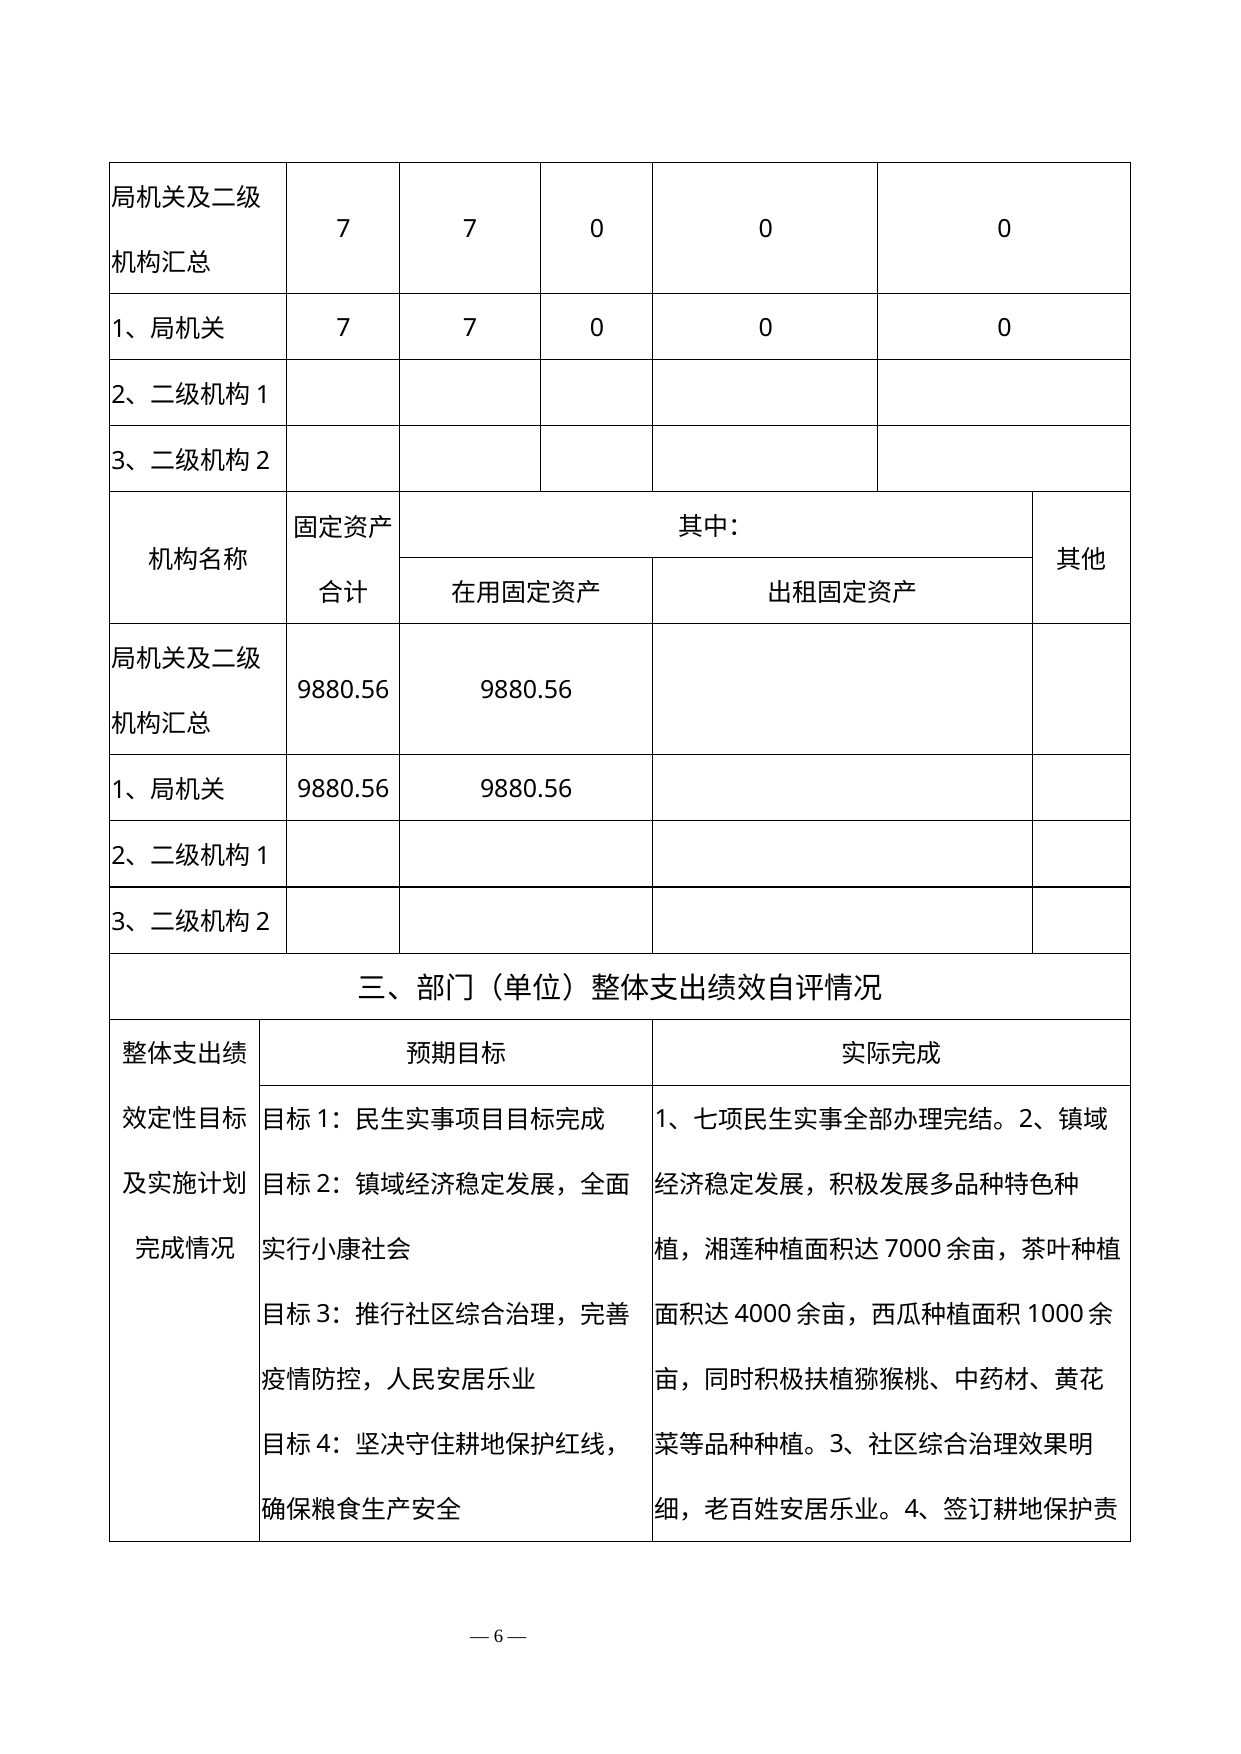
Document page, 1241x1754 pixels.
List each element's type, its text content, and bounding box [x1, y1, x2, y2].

table_cell [541, 360, 652, 425]
table_cell 0 [541, 294, 652, 359]
table_cell [287, 360, 399, 425]
table_cell 实际完成 [653, 1020, 1130, 1084]
table_cell [1033, 821, 1130, 886]
table_cell 1、局机关 [110, 755, 286, 820]
table_cell [400, 426, 540, 491]
table_cell 局机关及二级机构汇总 [110, 163, 286, 293]
table_cell [653, 360, 877, 425]
table_cell [400, 888, 652, 952]
table_cell 7 [287, 163, 399, 293]
table_cell 出租固定资产 [653, 558, 1032, 623]
table_cell [287, 426, 399, 491]
table_cell 三、部门（单位）整体支出绩效自评情况 [110, 954, 1130, 1018]
table_cell 其中： [400, 492, 1032, 557]
table_cell [1033, 624, 1130, 754]
table_cell [541, 426, 652, 491]
table_cell 9880.56 [400, 624, 652, 754]
table_cell 0 [878, 163, 1130, 293]
table_cell 3、二级机构2 [110, 426, 286, 491]
table_cell 0 [878, 294, 1130, 359]
table_cell 在用固定资产 [400, 558, 652, 623]
table_cell 9880.56 [287, 624, 399, 754]
table_cell 9880.56 [287, 755, 399, 820]
table_cell 9880.56 [400, 755, 652, 820]
table_cell [1033, 755, 1130, 820]
table_cell [878, 426, 1130, 491]
table_cell [653, 426, 877, 491]
table_cell 2、二级机构1 [110, 360, 286, 425]
table_cell 2、二级机构1 [110, 821, 286, 886]
table_cell 预期目标 [260, 1020, 652, 1084]
table_cell [400, 360, 540, 425]
table_cell [400, 821, 652, 886]
table_cell 其他 [1033, 492, 1130, 623]
table_cell 0 [541, 163, 652, 293]
table_cell 机构名称 [110, 492, 286, 623]
table_cell [287, 888, 399, 952]
table_cell 1、局机关 [110, 294, 286, 359]
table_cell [260, 1086, 652, 1541]
table_cell [1033, 888, 1130, 952]
table_cell [653, 755, 1032, 820]
table_cell 固定资产 合计 [287, 492, 399, 623]
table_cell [653, 1086, 1130, 1541]
table_cell [653, 888, 1032, 952]
table_cell 0 [653, 163, 877, 293]
table_cell 7 [400, 163, 540, 293]
table_cell 7 [287, 294, 399, 359]
table_cell [878, 360, 1130, 425]
table_cell [653, 821, 1032, 886]
table_cell [287, 821, 399, 886]
table_cell 局机关及二级机构汇总 [110, 624, 286, 754]
table_cell 0 [653, 294, 877, 359]
table_cell 7 [400, 294, 540, 359]
table_cell [653, 624, 1032, 754]
table_cell 整体支出绩效定性目标及实施计划完成情况 [110, 1020, 259, 1541]
table_cell 3、二级机构2 [110, 888, 286, 952]
